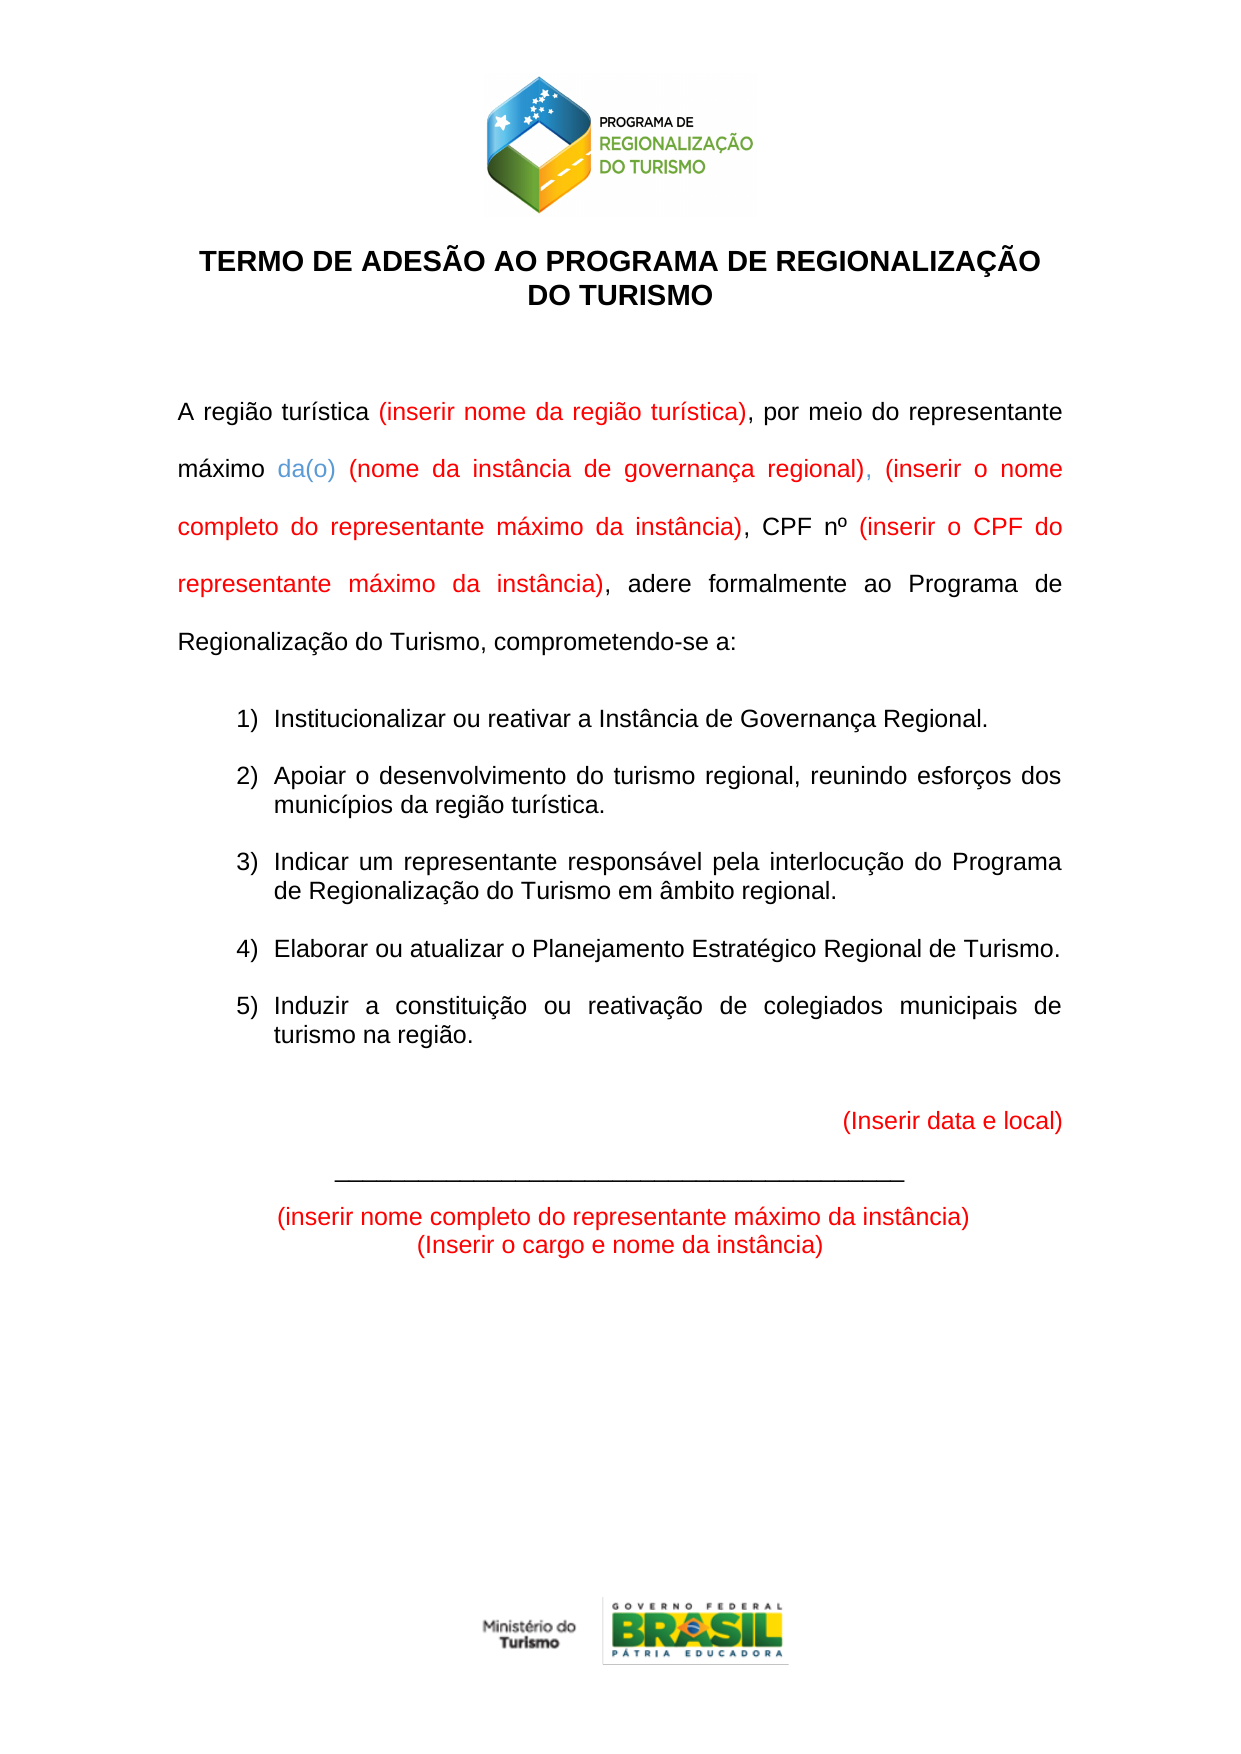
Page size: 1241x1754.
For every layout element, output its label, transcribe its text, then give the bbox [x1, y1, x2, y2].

text (Inserir o cargo e nome da instância) [177, 1230, 1063, 1259]
picture [483, 73, 757, 217]
list Indicar um representante responsável pela interlocução do Programa de Regionalização do Turismo em âmbito regional. [236, 847, 1063, 905]
text _________________________________________ [177, 1154, 1063, 1183]
picture [451, 1597, 789, 1681]
list Institucionalizar ou reativar a Instância de Governança Regional. [236, 704, 1063, 732]
list Elaborar ou atualizar o Planejamento Estratégico Regional de Turismo. [236, 934, 1063, 962]
text A região turística (inserir nome da região turística), por meio do representante máximo da(o) (nome da instância de governança regional), (inserir o nome completo do representante máximo da instância), CPF nº (inserir o CPF do representante máximo da instância), adere formalmente ao Programa de Regionalização do Turismo, comprometendo-se a: [177, 397, 1063, 656]
text (inserir nome completo do representante máximo da instância) [177, 1202, 1063, 1230]
list Apoiar o desenvolvimento do turismo regional, reunindo esforços dos municípios da região turística. [236, 761, 1063, 819]
text (Inserir data e local) [177, 1106, 1063, 1135]
list Induzir a constituição ou reativação de colegiados municipais de turismo na região. [236, 991, 1063, 1049]
